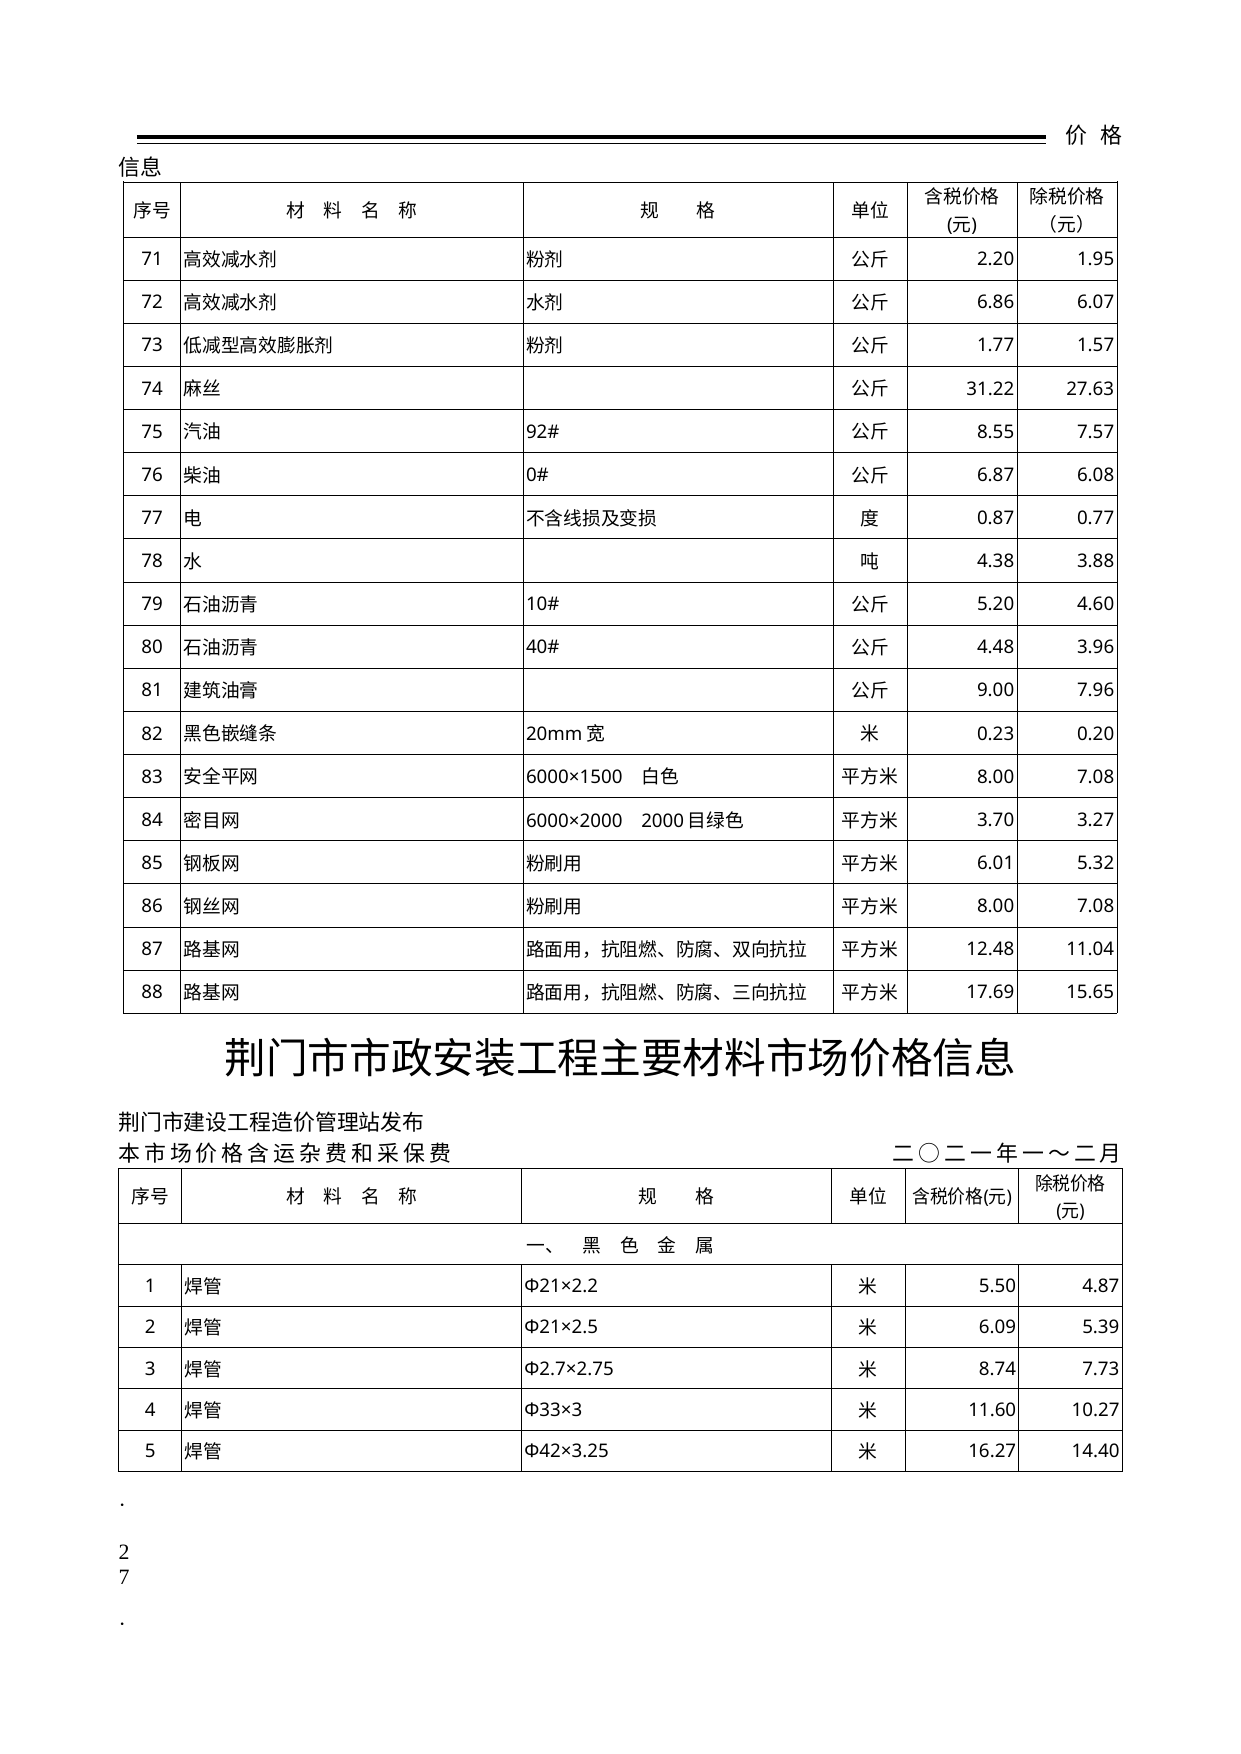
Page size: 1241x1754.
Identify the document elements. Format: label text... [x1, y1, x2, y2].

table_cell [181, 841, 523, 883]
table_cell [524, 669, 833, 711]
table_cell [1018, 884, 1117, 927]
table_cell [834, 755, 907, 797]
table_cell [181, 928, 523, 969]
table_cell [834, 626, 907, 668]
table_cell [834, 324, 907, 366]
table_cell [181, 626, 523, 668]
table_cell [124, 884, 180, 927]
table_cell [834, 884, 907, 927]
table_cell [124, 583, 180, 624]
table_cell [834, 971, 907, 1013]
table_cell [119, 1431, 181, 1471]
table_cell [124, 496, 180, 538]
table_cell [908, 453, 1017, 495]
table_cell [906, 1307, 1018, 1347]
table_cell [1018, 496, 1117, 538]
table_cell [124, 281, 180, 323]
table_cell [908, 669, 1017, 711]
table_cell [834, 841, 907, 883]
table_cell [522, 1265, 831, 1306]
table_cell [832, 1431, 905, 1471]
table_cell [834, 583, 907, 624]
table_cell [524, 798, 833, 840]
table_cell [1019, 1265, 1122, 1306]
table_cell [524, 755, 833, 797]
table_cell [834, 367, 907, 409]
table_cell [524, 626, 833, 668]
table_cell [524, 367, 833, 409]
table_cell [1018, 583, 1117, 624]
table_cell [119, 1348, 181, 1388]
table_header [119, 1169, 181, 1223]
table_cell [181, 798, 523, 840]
table_header 单位 [834, 183, 907, 236]
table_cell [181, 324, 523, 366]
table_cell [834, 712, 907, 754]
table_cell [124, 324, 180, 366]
table_header 材 料 名 称 [181, 183, 523, 236]
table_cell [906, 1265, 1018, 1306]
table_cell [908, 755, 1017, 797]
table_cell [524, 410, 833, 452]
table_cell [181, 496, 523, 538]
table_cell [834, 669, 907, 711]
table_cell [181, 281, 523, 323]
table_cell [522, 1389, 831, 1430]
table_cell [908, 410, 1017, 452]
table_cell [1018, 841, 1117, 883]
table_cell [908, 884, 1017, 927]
table_header 除税价格 （元） [1018, 183, 1117, 236]
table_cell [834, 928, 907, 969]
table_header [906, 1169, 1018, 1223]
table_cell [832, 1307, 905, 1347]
table_header 含税价格(元) [908, 183, 1017, 236]
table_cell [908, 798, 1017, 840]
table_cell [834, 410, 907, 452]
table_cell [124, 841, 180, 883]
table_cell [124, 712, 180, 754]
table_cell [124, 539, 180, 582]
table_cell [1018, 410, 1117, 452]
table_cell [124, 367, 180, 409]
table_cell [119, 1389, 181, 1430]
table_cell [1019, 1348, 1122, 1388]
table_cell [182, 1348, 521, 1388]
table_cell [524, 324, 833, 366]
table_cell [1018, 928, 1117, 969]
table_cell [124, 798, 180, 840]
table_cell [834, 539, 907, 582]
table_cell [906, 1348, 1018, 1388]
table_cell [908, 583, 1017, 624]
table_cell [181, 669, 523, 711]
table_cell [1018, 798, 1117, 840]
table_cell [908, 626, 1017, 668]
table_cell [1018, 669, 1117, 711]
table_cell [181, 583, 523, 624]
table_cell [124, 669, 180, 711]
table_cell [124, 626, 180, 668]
table_header 规 格 [524, 183, 833, 236]
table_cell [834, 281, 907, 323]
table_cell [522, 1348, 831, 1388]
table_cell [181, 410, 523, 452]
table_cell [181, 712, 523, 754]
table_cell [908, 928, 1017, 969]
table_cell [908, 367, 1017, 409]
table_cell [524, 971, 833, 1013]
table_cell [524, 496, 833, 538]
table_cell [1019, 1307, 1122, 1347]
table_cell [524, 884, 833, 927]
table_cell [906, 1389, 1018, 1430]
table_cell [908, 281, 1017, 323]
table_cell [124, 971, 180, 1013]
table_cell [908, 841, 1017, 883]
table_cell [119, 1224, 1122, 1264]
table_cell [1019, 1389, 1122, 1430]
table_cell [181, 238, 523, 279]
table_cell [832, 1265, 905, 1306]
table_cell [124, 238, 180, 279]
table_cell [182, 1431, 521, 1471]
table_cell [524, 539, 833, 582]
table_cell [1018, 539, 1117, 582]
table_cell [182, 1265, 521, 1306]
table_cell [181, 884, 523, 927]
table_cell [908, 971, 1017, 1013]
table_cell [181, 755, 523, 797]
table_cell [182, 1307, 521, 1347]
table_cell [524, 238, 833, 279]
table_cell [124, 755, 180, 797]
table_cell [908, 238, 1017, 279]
text 荆门市建设工程造价管理站发布 [118, 1105, 1122, 1136]
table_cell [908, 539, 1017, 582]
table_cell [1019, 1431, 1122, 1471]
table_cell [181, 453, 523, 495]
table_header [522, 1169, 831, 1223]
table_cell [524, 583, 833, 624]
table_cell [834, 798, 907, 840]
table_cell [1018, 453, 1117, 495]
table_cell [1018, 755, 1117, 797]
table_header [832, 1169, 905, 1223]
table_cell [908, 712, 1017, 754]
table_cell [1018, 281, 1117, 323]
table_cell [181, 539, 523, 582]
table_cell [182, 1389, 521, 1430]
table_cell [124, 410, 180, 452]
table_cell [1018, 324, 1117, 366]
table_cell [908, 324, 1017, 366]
text 荆门市市政安装工程主要材料市场价格信息 [118, 1026, 1122, 1086]
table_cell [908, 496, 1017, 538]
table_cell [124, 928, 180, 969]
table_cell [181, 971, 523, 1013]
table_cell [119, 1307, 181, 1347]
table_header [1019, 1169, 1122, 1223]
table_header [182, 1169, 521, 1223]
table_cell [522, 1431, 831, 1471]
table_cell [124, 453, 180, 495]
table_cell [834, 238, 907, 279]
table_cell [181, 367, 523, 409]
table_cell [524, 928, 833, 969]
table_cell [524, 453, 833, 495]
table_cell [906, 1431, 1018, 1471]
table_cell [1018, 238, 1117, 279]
text 本市场价格含运杂费和采保费 二○二一年一～二月 [118, 1136, 1122, 1168]
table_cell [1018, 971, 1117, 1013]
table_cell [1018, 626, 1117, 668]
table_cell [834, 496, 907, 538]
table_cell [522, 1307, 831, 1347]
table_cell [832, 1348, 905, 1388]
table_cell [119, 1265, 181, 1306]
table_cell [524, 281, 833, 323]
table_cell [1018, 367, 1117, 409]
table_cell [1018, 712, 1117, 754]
table_header 序号 [124, 183, 180, 236]
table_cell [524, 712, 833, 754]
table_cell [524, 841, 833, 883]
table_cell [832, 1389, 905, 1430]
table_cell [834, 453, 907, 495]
